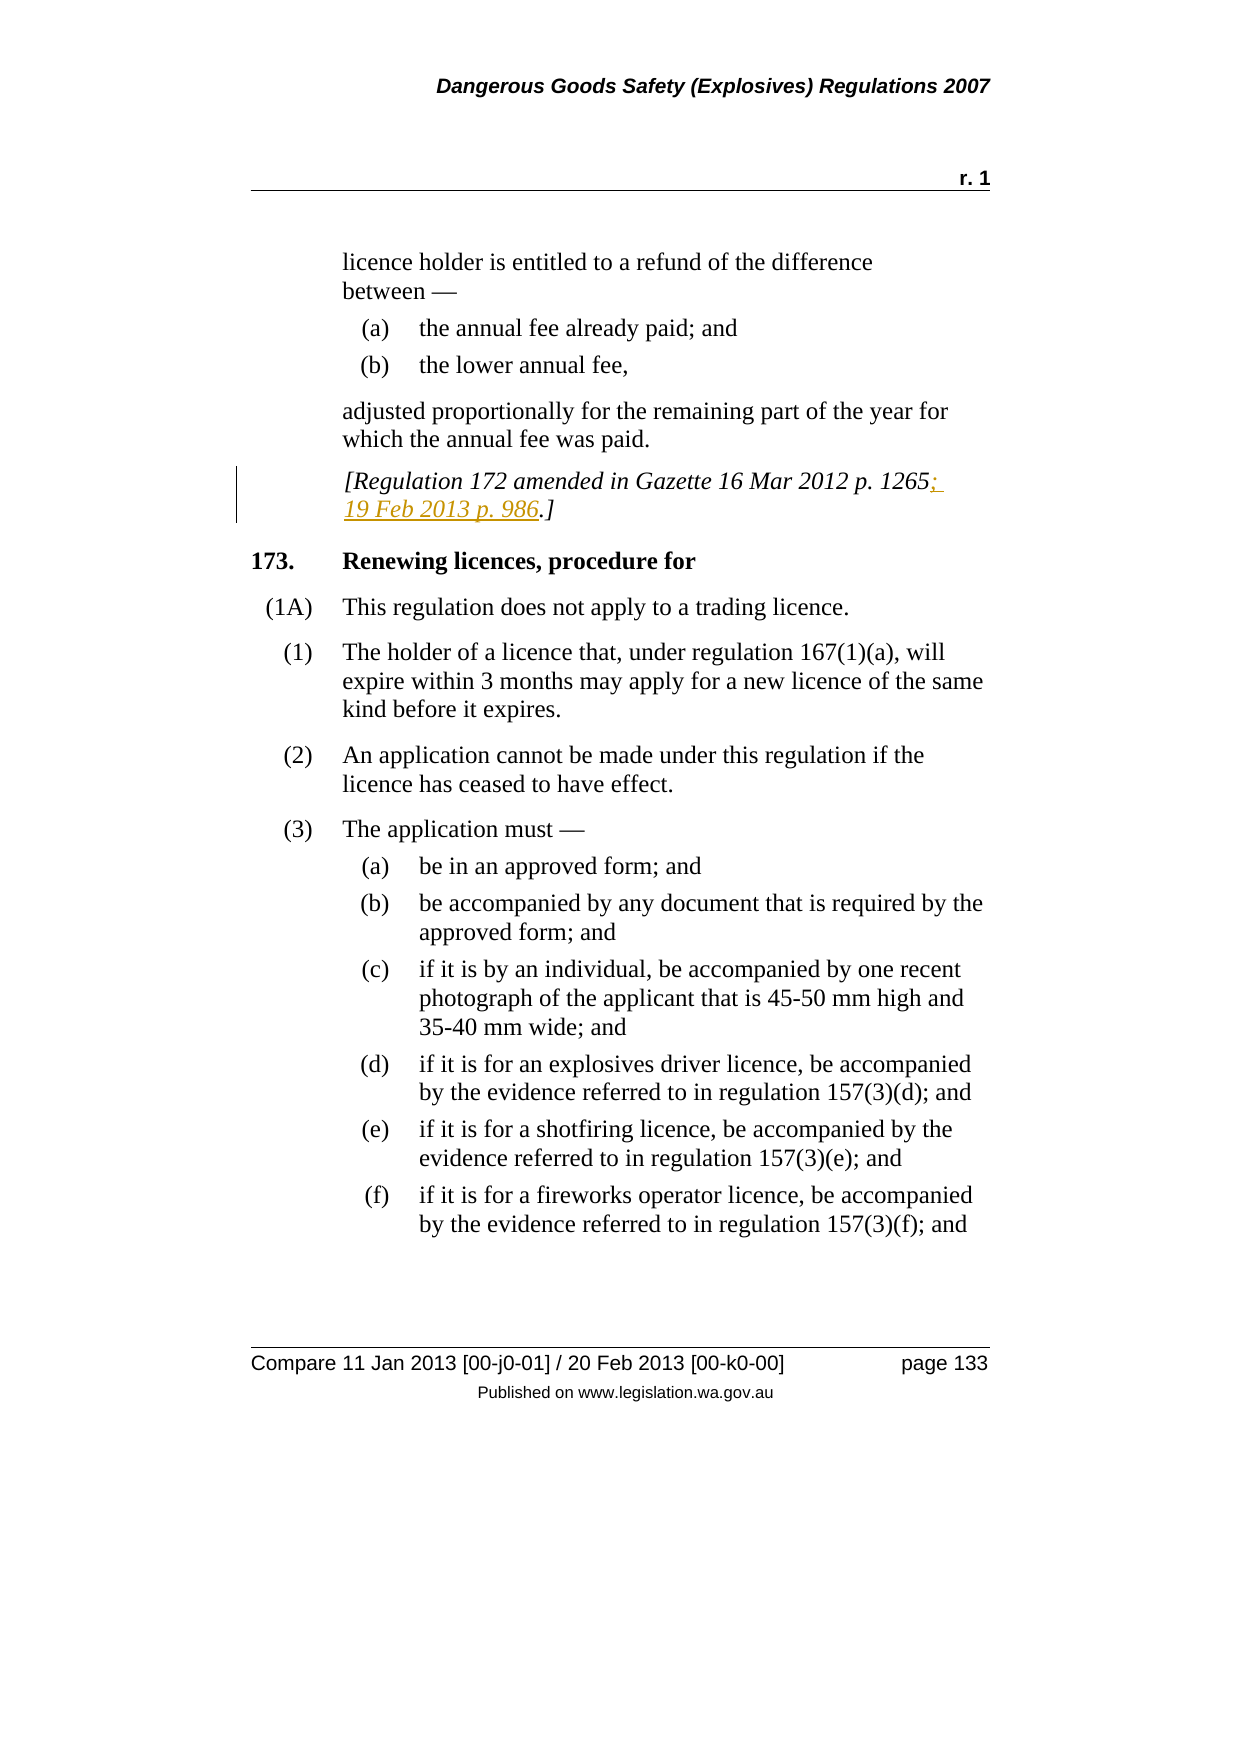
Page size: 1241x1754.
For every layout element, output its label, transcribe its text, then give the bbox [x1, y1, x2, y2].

text (b) the lower annual fee, [251, 350, 990, 379]
text (b) be accompanied by any document that is required by the approved form; and [251, 888, 990, 946]
text (2) An application cannot be made under this regulation if the licence has ceased to have effect. [251, 740, 990, 797]
text (f) if it is for a fireworks operator licence, be accompanied by the evidence referred to in regulation 157(3)(f); and [251, 1180, 990, 1238]
text (e) if it is for a shotfiring licence, be accompanied by the evidence referred to in regulation 157(3)(e); and [251, 1114, 990, 1172]
text (d) if it is for an explosives driver licence, be accompanied by the evidence referred to in regulation 157(3)(d); and [251, 1049, 990, 1106]
text [Regulation 172 amended in Gazette 16 Mar 2012 p. 1265.] [251, 466, 990, 523]
subtitle 173. Renewing licences, procedure for [251, 546, 990, 575]
text adjusted proportionally for the remaining part of the year for which the annual fee was paid. [251, 396, 990, 453]
text (a) the annual fee already paid; and [251, 313, 990, 342]
text (a) be in an approved form; and [251, 851, 990, 880]
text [251, 247, 990, 305]
text (c) if it is by an individual, be accompanied by one recent photograph of the applicant that is 45-50 mm high and 35-40 mm wide; and [251, 954, 990, 1040]
text (3) The application must — [251, 814, 990, 843]
text (1A) This regulation does not apply to a trading licence. [251, 592, 990, 620]
text (1) The holder of a licence that, under regulation 167(1)(a), will expire within 3 months may apply for a new licence of the same kind before it expires. [251, 637, 990, 723]
